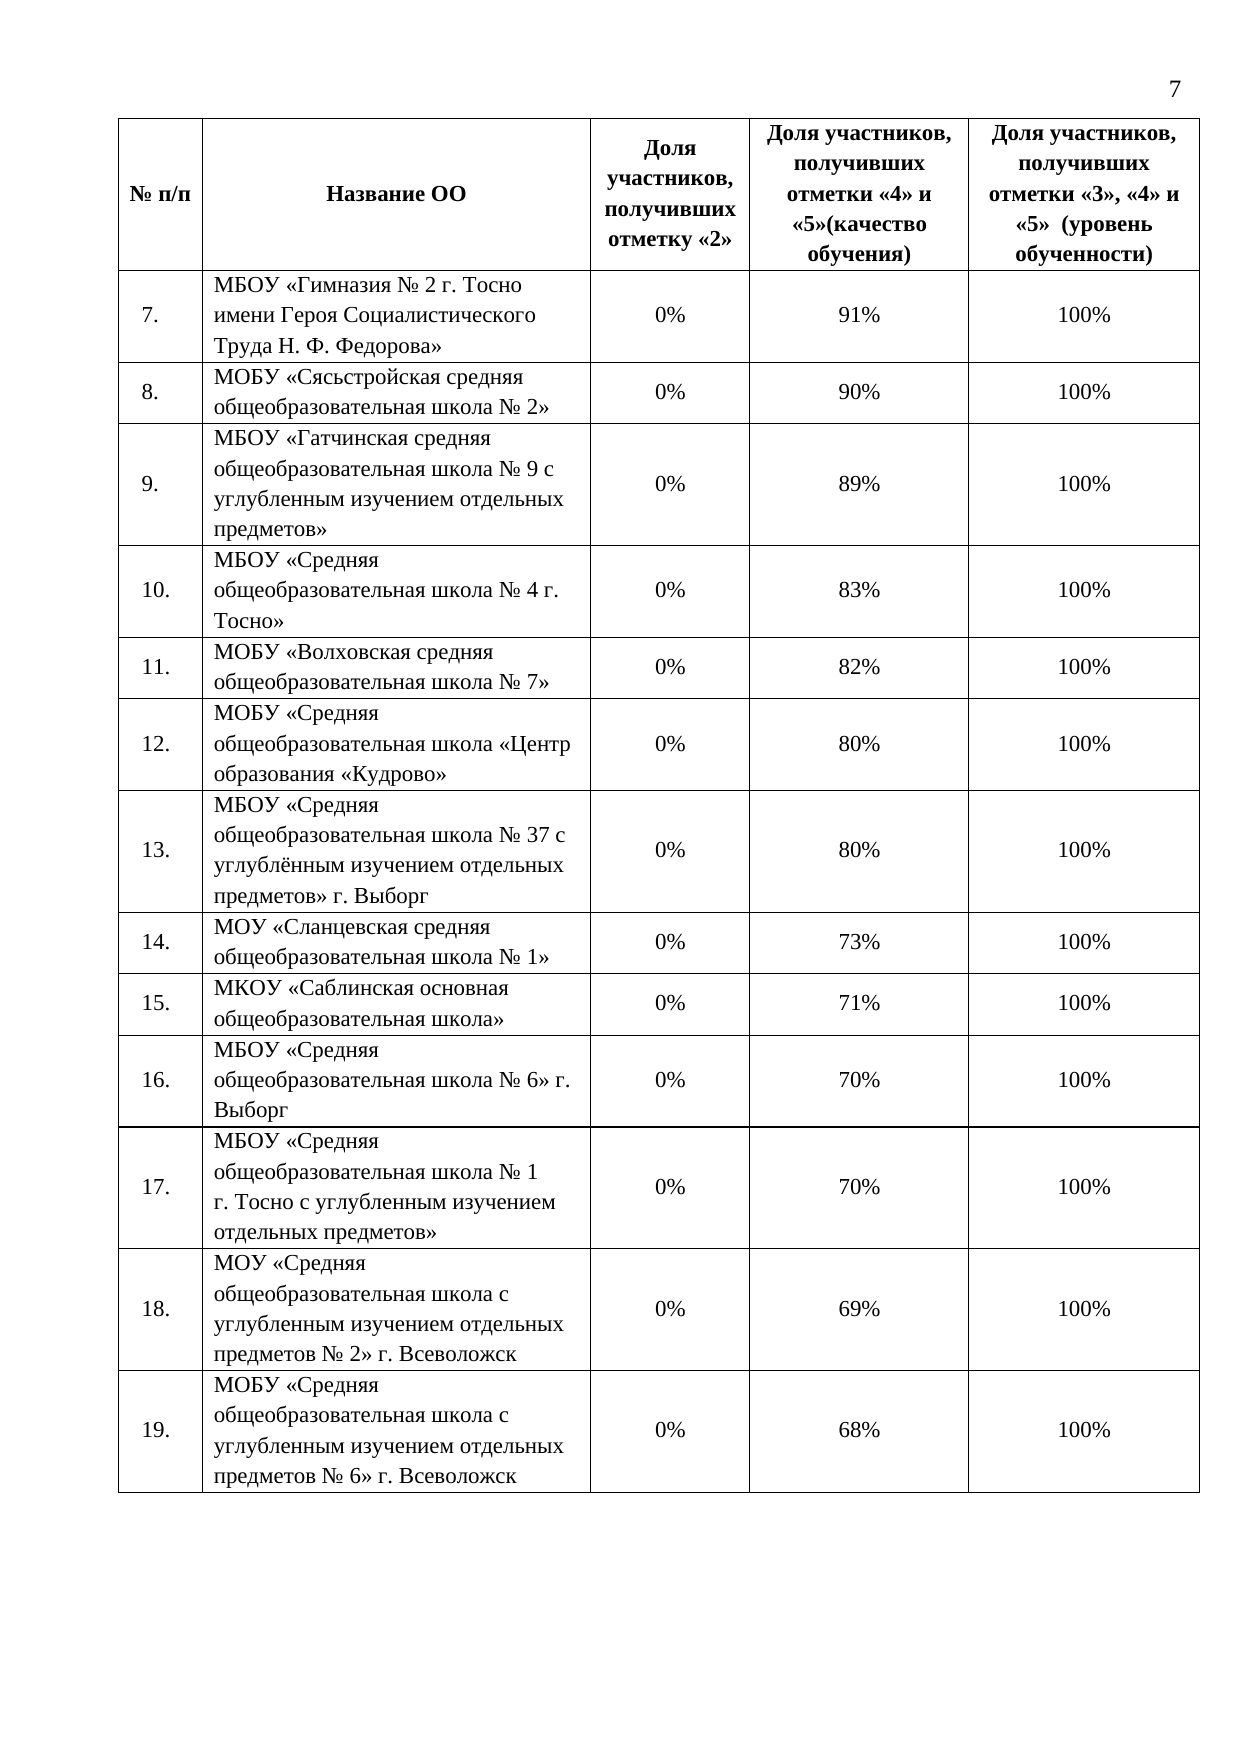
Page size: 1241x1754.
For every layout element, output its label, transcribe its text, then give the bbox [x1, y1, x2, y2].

table_cell 100% [969, 913, 1199, 973]
table_cell [119, 791, 202, 912]
table_cell МОУ «Средняя общеобразовательная школа с углубленным изучением отдельных предметов № 2» г. Всеволожск [203, 1249, 590, 1370]
table_cell [119, 363, 202, 423]
table_cell 91% [750, 271, 968, 362]
table_header Доля участников, получивших отметки «4» и «5»(качество обучения) [750, 119, 968, 270]
table_cell 100% [969, 974, 1199, 1035]
table_cell 0% [591, 271, 749, 362]
table_cell 0% [591, 1036, 749, 1126]
table_cell 100% [969, 1128, 1199, 1248]
table_cell [119, 1036, 202, 1126]
table_cell МКОУ «Саблинская основная общеобразовательная школа» [203, 974, 590, 1035]
table_cell МБОУ «Гимназия № 2 г. Тосно имени Героя Социалистического Труда Н. Ф. Федорова» [203, 271, 590, 362]
table_cell 0% [591, 699, 749, 790]
table_cell 100% [969, 699, 1199, 790]
table_cell 0% [591, 1128, 749, 1248]
table_cell 100% [969, 546, 1199, 637]
table_cell 100% [969, 271, 1199, 362]
table_cell МОУ «Сланцевская средняя общеобразовательная школа № 1» [203, 913, 590, 973]
table_cell 0% [591, 913, 749, 973]
table_cell 0% [591, 1371, 749, 1492]
table_cell 0% [591, 363, 749, 423]
table_header Доля участников, получивших отметку «2» [591, 119, 749, 270]
table_cell 71% [750, 974, 968, 1035]
table_cell [119, 1371, 202, 1492]
table_cell [119, 974, 202, 1035]
table_cell 100% [969, 638, 1199, 698]
table_cell 80% [750, 699, 968, 790]
table_cell 0% [591, 974, 749, 1035]
table_cell 0% [591, 1249, 749, 1370]
table_cell 0% [591, 424, 749, 545]
table_cell 100% [969, 424, 1199, 545]
table_cell 69% [750, 1249, 968, 1370]
table_cell МОБУ «Сясьстройская средняя общеобразовательная школа № 2» [203, 363, 590, 423]
table_cell МОБУ «Волховская средняя общеобразовательная школа № 7» [203, 638, 590, 698]
table_cell МБОУ «Средняя общеобразовательная школа № 37 с углублённым изучением отдельных предметов» г. Выборг [203, 791, 590, 912]
table_cell [119, 1249, 202, 1370]
table_cell 80% [750, 791, 968, 912]
table_cell 73% [750, 913, 968, 973]
table_cell 100% [969, 1249, 1199, 1370]
table_cell [119, 1128, 202, 1248]
table_cell 100% [969, 791, 1199, 912]
table_cell 100% [969, 1371, 1199, 1492]
table_cell 70% [750, 1036, 968, 1126]
table_cell 82% [750, 638, 968, 698]
table_cell МОБУ «Средняя общеобразовательная школа с углубленным изучением отдельных предметов № 6» г. Всеволожск [203, 1371, 590, 1492]
table_cell 100% [969, 1036, 1199, 1126]
table_cell [119, 913, 202, 973]
table_cell МБОУ «Средняя общеобразовательная школа № 4 г. Тосно» [203, 546, 590, 637]
table_cell [119, 424, 202, 545]
table_cell МОБУ «Средняя общеобразовательная школа «Центр образования «Кудрово» [203, 699, 590, 790]
table_cell 100% [969, 363, 1199, 423]
table_cell 83% [750, 546, 968, 637]
table_cell [119, 699, 202, 790]
table_header Доля участников, получивших отметки «3», «4» и «5» (уровень обученности) [969, 119, 1199, 270]
table_cell 70% [750, 1128, 968, 1248]
table_cell 90% [750, 363, 968, 423]
table_cell [119, 638, 202, 698]
table_cell 0% [591, 546, 749, 637]
table_cell [119, 546, 202, 637]
table_cell МБОУ «Гатчинская средняя общеобразовательная школа № 9 с углубленным изучением отдельных предметов» [203, 424, 590, 545]
table_cell 0% [591, 638, 749, 698]
table_header № п/п [119, 119, 202, 270]
table_cell 0% [591, 791, 749, 912]
table_header Название ОО [203, 119, 590, 270]
table_cell МБОУ «Средняя общеобразовательная школа № 6» г. Выборг [203, 1036, 590, 1126]
table_cell 89% [750, 424, 968, 545]
table_cell 68% [750, 1371, 968, 1492]
table_cell [119, 271, 202, 362]
table_cell МБОУ «Средняя общеобразовательная школа № 1 г. Тосно с углубленным изучением отдельных предметов» [203, 1128, 590, 1248]
